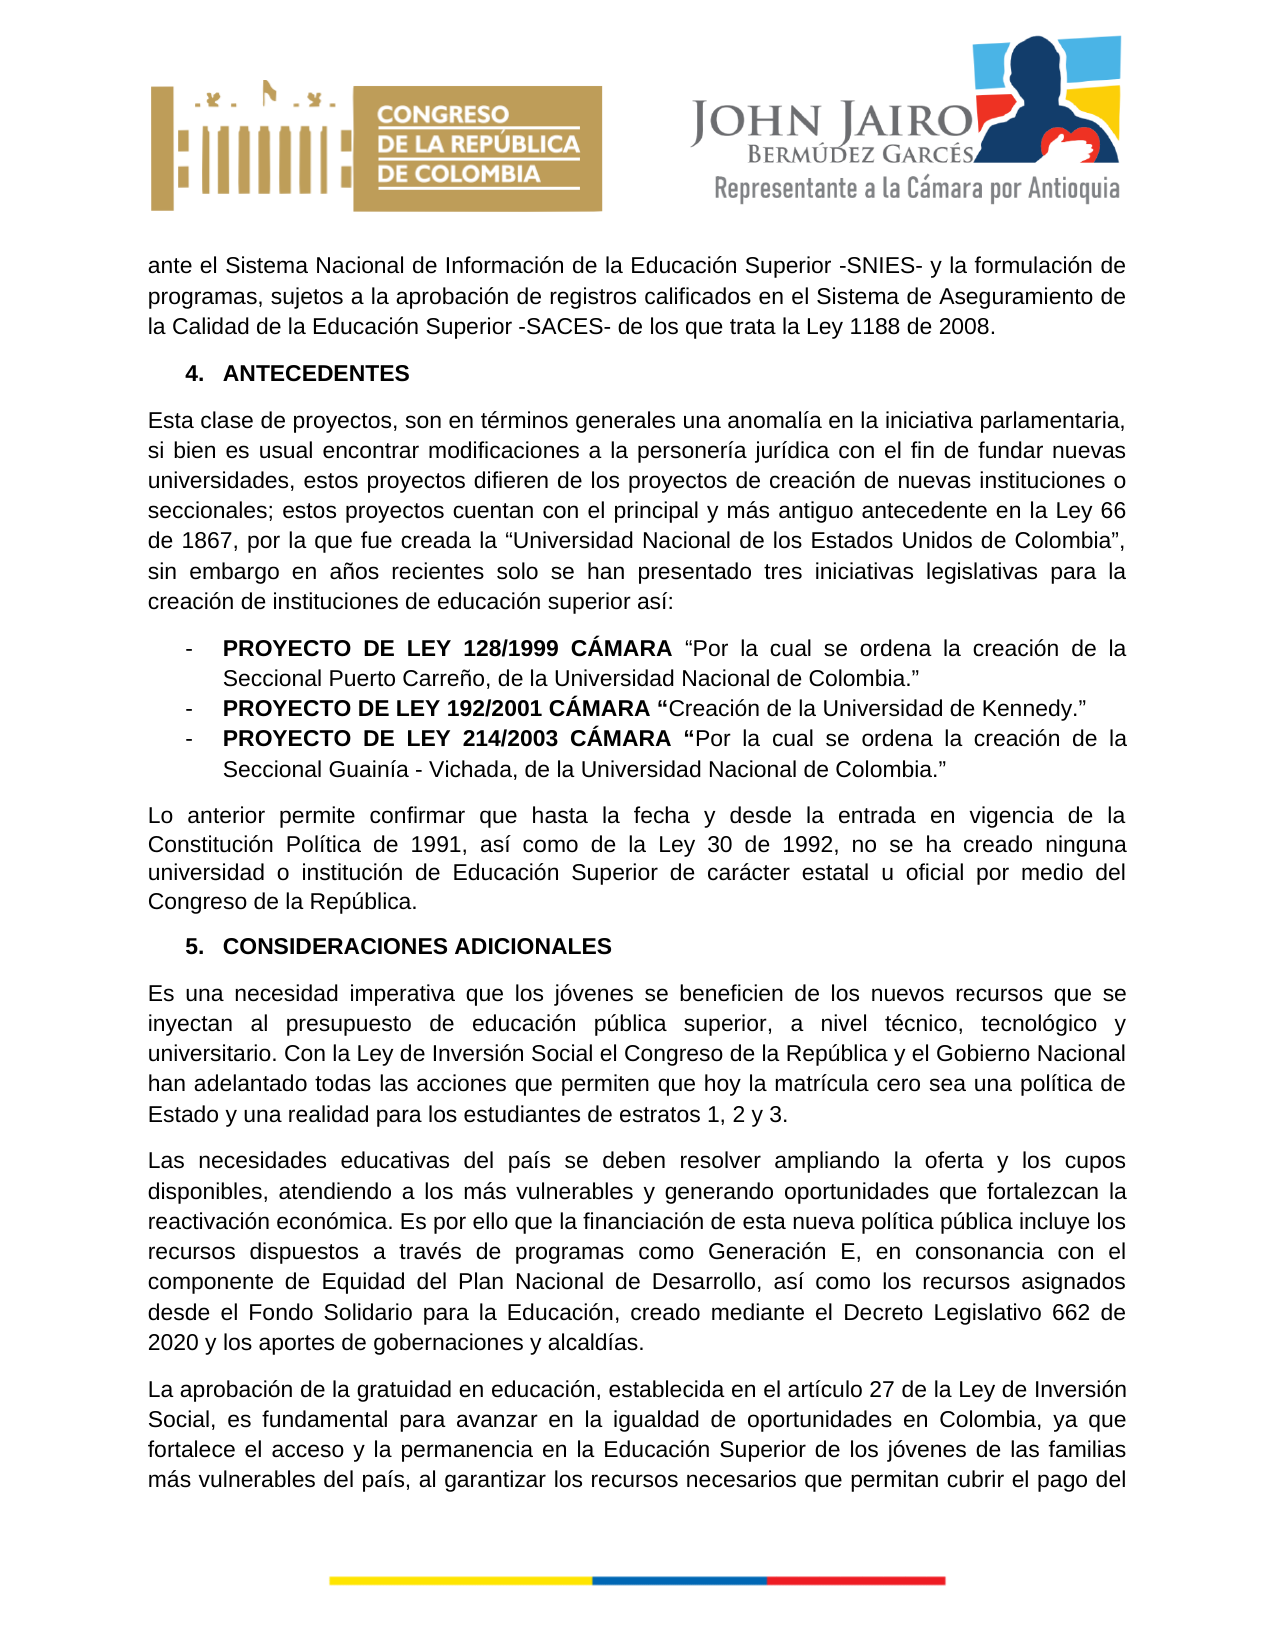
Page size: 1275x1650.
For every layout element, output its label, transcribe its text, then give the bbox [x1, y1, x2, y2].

list CONSIDERACIONES ADICIONALES [185, 933, 1127, 959]
picture [683, 31, 1128, 211]
list ANTECEDENTES [185, 360, 1127, 386]
list PROYECTO DE LEY 214/2003 CÁMARA “Por la cual se ordena la creación de la Seccional Guainía - Vichada, de la Universidad Nacional de Colombia.” [185, 725, 1127, 782]
text Las necesidades educativas del país se deben resolver ampliando la oferta y los cupos disponibles, atendiendo a los más vulnerables y generando oportunidades que fortalezcan la reactivación económica. Es por ello que la financiación de esta nueva política pública incluye los recursos dispuestos a través de programas como Generación E, en consonancia con el componente de Equidad del Plan Nacional de Desarrollo, así como los recursos asignados desde el Fondo Solidario para la Educación, creado mediante el Decreto Legislativo 662 de 2020 y los aportes de gobernaciones y alcaldías. [148, 1147, 1127, 1355]
list PROYECTO DE LEY 192/2001 CÁMARA “Creación de la Universidad de Kennedy.” [185, 695, 1127, 721]
text Lo anterior permite confirmar que hasta la fecha y desde la entrada en vigencia de la Constitución Política de 1991, así como de la Ley 30 de 1992, no se ha creado ninguna universidad o institución de Educación Superior de carácter estatal u oficial por medio del Congreso de la República. [148, 802, 1127, 914]
text Esta clase de proyectos, son en términos generales una anomalía en la iniciativa parlamentaria, si bien es usual encontrar modificaciones a la personería jurídica con el fin de fundar nuevas universidades, estos proyectos difieren de los proyectos de creación de nuevas instituciones o seccionales; estos proyectos cuentan con el principal y más antiguo antecedente en la Ley 66 de 1867, por la que fue creada la “Universidad Nacional de los Estados Unidos de Colombia”, sin embargo en años recientes solo se han presentado tres iniciativas legislativas para la creación de instituciones de educación superior así: [148, 407, 1127, 614]
picture [147, 80, 607, 217]
list PROYECTO DE LEY 128/1999 CÁMARA “Por la cual se ordena la creación de la Seccional Puerto Carreño, de la Universidad Nacional de Colombia.” [185, 635, 1127, 691]
picture [327, 1574, 948, 1587]
text Es una necesidad imperativa que los jóvenes se beneficien de los nuevos recursos que se inyectan al presupuesto de educación pública superior, a nivel técnico, tecnológico y universitario. Con la Ley de Inversión Social el Congreso de la República y el Gobierno Nacional han adelantado todas las acciones que permiten que hoy la matrícula cero sea una política de Estado y una realidad para los estudiantes de estratos 1, 2 y 3. [148, 980, 1127, 1127]
